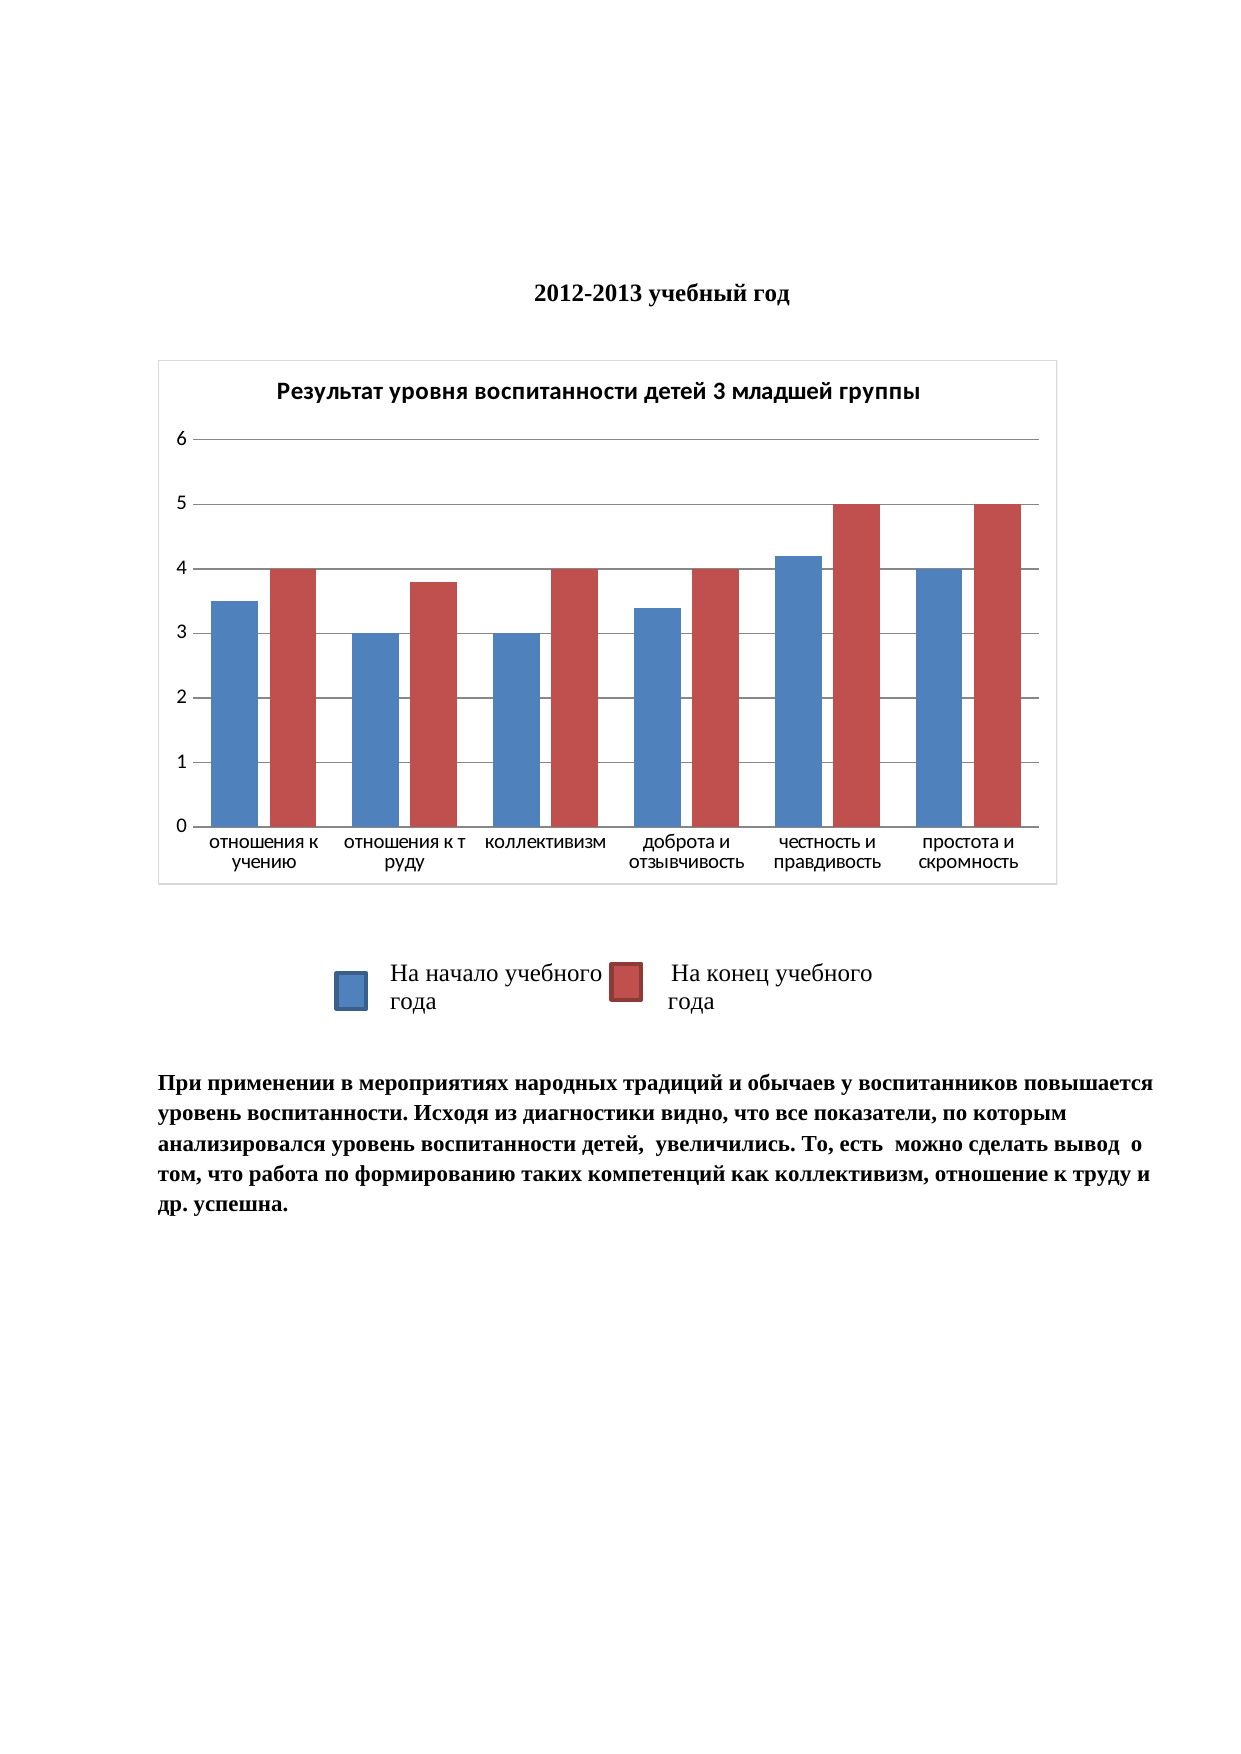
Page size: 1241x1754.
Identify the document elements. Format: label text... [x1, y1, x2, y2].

text При применении в мероприятиях народных традиций и обычаев у воспитанников повышается уровень воспитанности. Исходя из диагностики видно, что все показатели, по которым анализировался уровень воспитанности детей, увеличились. То, есть можно сделать вывод о том, что работа по формированию таких компетенций как коллективизм, отношение к труду и др. успешна. [158, 1069, 1166, 1216]
text 2012-2013 учебный год [158, 278, 1166, 307]
